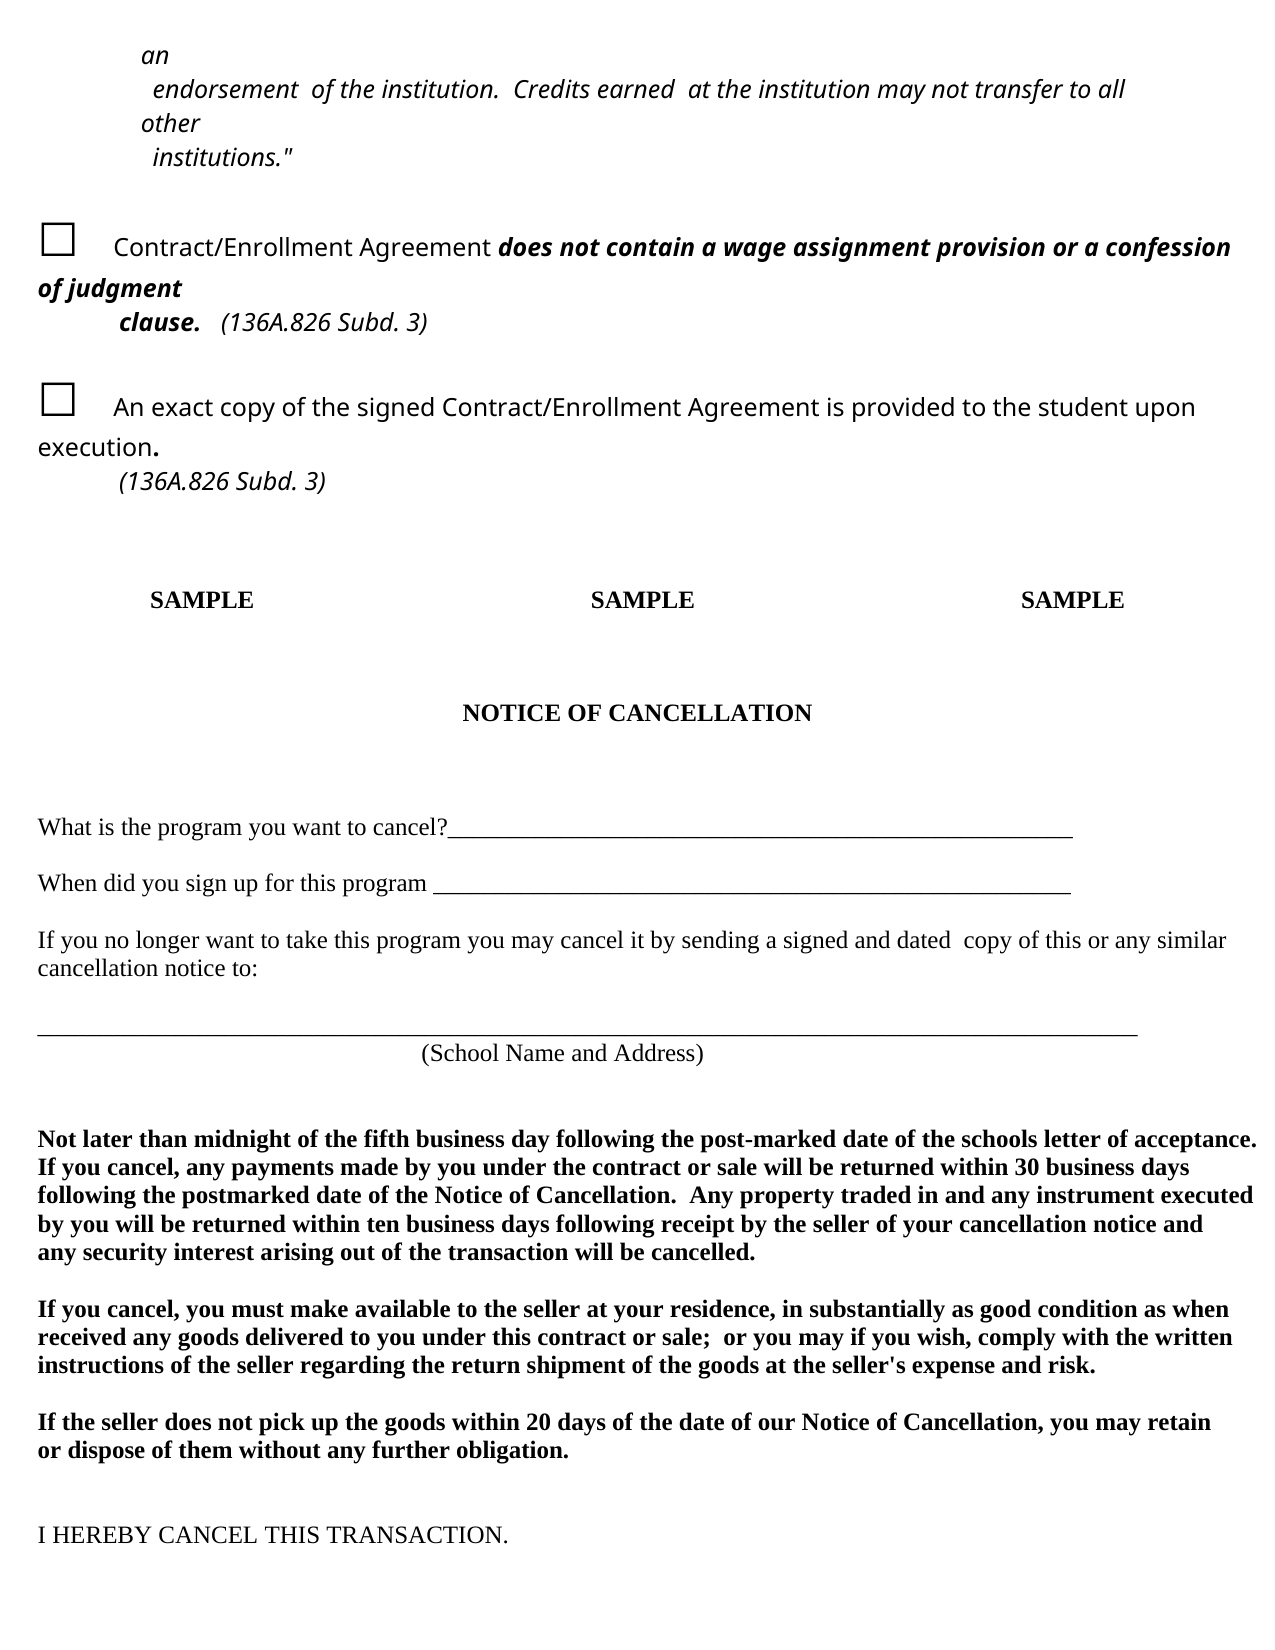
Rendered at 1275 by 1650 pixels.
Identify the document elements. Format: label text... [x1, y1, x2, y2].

text following the postmarked date of the Notice of Cancellation. Any property traded in and any instrument executed [37, 1181, 1275, 1210]
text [141, 37, 1191, 72]
text Not later than midnight of the fifth business day following the post-marked date of the schools letter of acceptance. [37, 1125, 1275, 1153]
text or dispose of them without any further obligation. [37, 1436, 1275, 1465]
text NOTICE OF CANCELLATION [37, 699, 1237, 728]
text An exact copy of the signed Contract/Enrollment Agreement is provided to the student upon execution. [37, 367, 1237, 463]
text I HEREBY CANCEL THIS TRANSACTION. [37, 1521, 1275, 1550]
text If you no longer want to take this program you may cancel it by sending a signed and dated copy of this or any similar cancellation notice to: [37, 926, 1275, 983]
text If you cancel, you must make available to the seller at your residence, in substantially as good condition as when received any goods delivered to you under this contract or sale; or you may if you wish, comply with the written instructions of the seller regarding the return shipment of the goods at the seller's expense and risk. [37, 1295, 1275, 1380]
text institutions." [141, 140, 1191, 174]
text If you cancel, any payments made by you under the contract or sale will be returned within 30 business days [37, 1153, 1275, 1181]
text (136A.826 Subd. 3) [37, 463, 1237, 498]
text ________________________________________________________________________________________ [37, 1011, 1275, 1039]
text endorsement of the institution. Credits earned at the institution may not transfer to all other [141, 72, 1191, 140]
text When did you sign up for this program ___________________________________________________ [37, 869, 1275, 898]
text clause. (136A.826 Subd. 3) [112, 304, 1237, 338]
text What is the program you want to cancel?__________________________________________________ [37, 813, 1275, 841]
text (School Name and Address) [37, 1039, 1275, 1068]
text any security interest arising out of the transaction will be cancelled. [37, 1238, 1275, 1266]
text SAMPLE SAMPLE SAMPLE [37, 586, 1237, 614]
text by you will be returned within ten business days following receipt by the seller of your cancellation notice and [37, 1210, 1275, 1238]
text Contract/Enrollment Agreement does not contain a wage assignment provision or a confession of judgment [37, 208, 1237, 304]
text If the seller does not pick up the goods within 20 days of the date of our Notice of Cancellation, you may retain [37, 1408, 1275, 1436]
